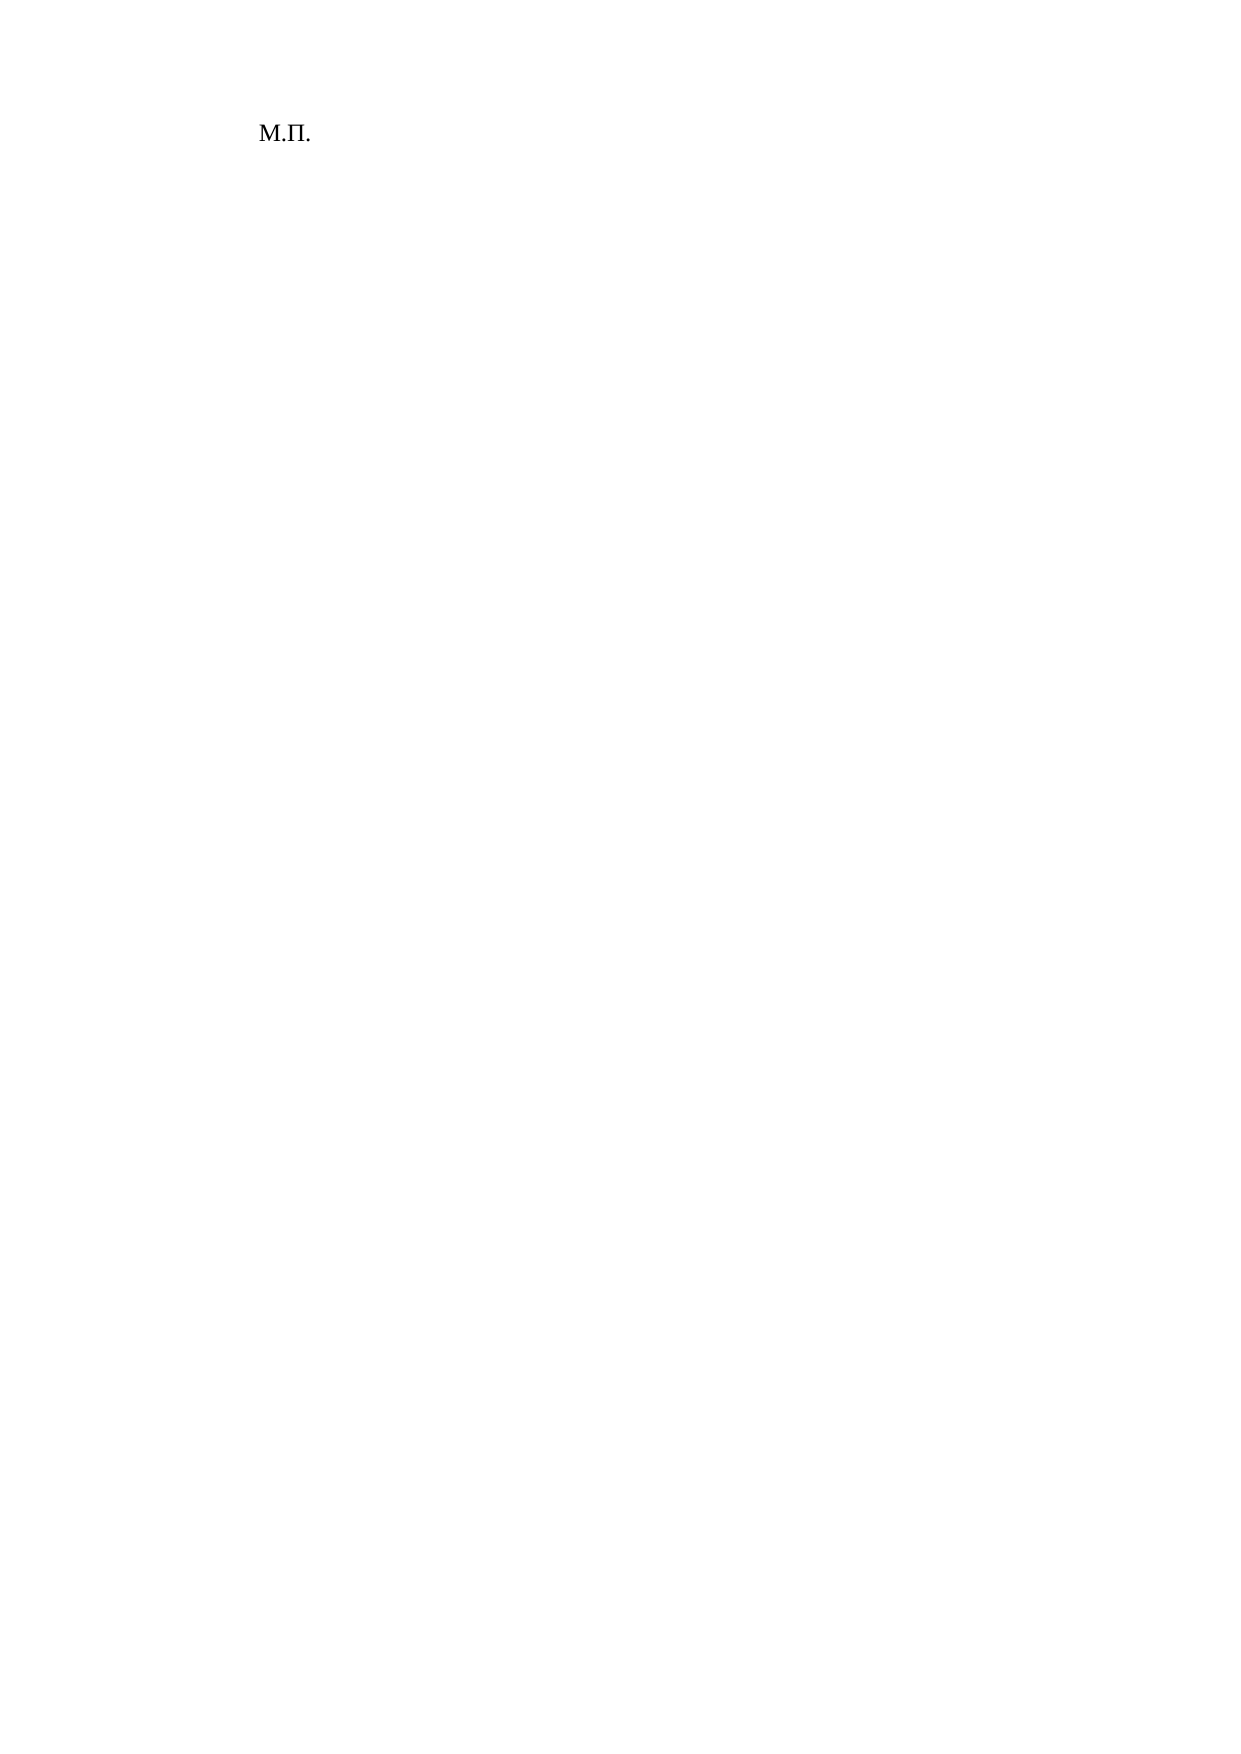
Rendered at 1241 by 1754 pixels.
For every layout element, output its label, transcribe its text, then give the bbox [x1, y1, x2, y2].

text М.П. [177, 118, 1167, 147]
